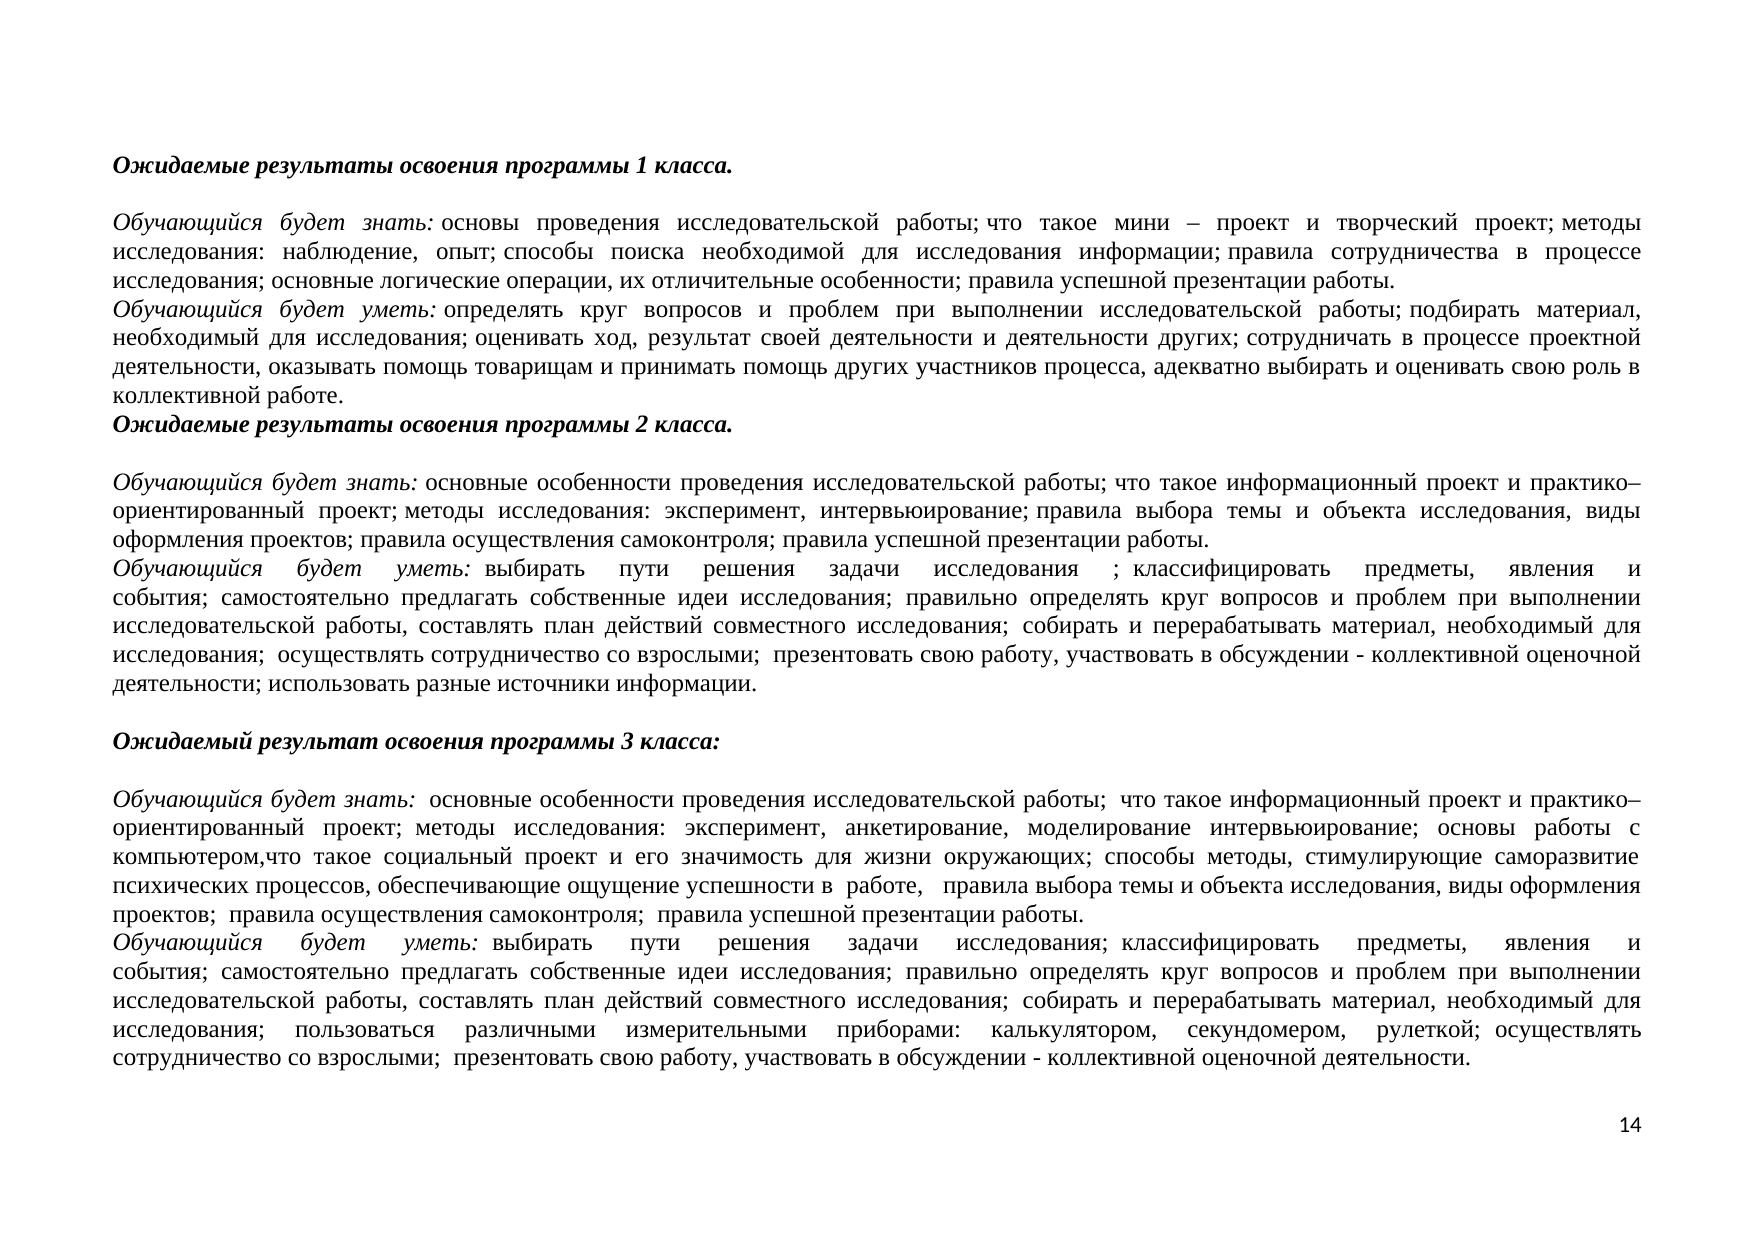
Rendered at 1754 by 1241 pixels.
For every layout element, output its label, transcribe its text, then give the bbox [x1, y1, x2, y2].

text Ожидаемый результат освоения программы 3 класса: [112, 726, 1641, 754]
text Обучающийся будет уметь: выбирать пути решения задачи исследования ; классифицировать предметы, явления и события; самостоятельно предлагать собственные идеи исследования; правильно определять круг вопросов и проблем при выполнении исследовательской работы, составлять план действий совместного исследования; собирать и перерабатывать материал, необходимый для исследования; осуществлять сотрудничество со взрослыми; презентовать свою работу, участвовать в обсуждении - коллективной оценочной деятельности; использовать разные источники информации. [112, 553, 1641, 697]
text Обучающийся будет знать: основные особенности проведения исследовательской работы; что такое информационный проект и практико– ориентированный проект; методы исследования: эксперимент, анкетирование, моделирование интервьюирование; основы работы с компьютером,что такое социальный проект и его значимость для жизни окружающих; способы методы, стимулирующие саморазвитие психических процессов, обеспечивающие ощущение успешности в работе, правила выбора темы и объекта исследования, виды оформления проектов; правила осуществления самоконтроля; правила успешной презентации работы. [112, 784, 1641, 927]
text Обучающийся будет уметь: выбирать пути решения задачи исследования; классифицировать предметы, явления и события; самостоятельно предлагать собственные идеи исследования; правильно определять круг вопросов и проблем при выполнении исследовательской работы, составлять план действий совместного исследования; собирать и перерабатывать материал, необходимый для исследования; пользоваться различными измерительными приборами: калькулятором, секундомером, рулеткой; осуществлять сотрудничество со взрослыми; презентовать свою работу, участвовать в обсуждении - коллективной оценочной деятельности. [112, 927, 1641, 1071]
text Ожидаемые результаты освоения программы 1 класса. [112, 150, 1641, 179]
text Обучающийся будет знать: основные особенности проведения исследовательской работы; что такое информационный проект и практико– ориентированный проект; методы исследования: эксперимент, интервьюирование; правила выбора темы и объекта исследования, виды оформления проектов; правила осуществления самоконтроля; правила успешной презентации работы. [112, 467, 1641, 553]
text Обучающийся будет уметь: определять круг вопросов и проблем при выполнении исследовательской работы; подбирать материал, необходимый для исследования; оценивать ход, результат своей деятельности и деятельности других; сотрудничать в процессе проектной деятельности, оказывать помощь товарищам и принимать помощь других участников процесса, адекватно выбирать и оценивать свою роль в коллективной работе. [112, 294, 1641, 409]
text Обучающийся будет знать: основы проведения исследовательской работы; что такое мини – проект и творческий проект; методы исследования: наблюдение, опыт; способы поиска необходимой для исследования информации; правила сотрудничества в процессе исследования; основные логические операции, их отличительные особенности; правила успешной презентации работы. [112, 207, 1641, 294]
text Ожидаемые результаты освоения программы 2 класса. [112, 409, 1641, 437]
